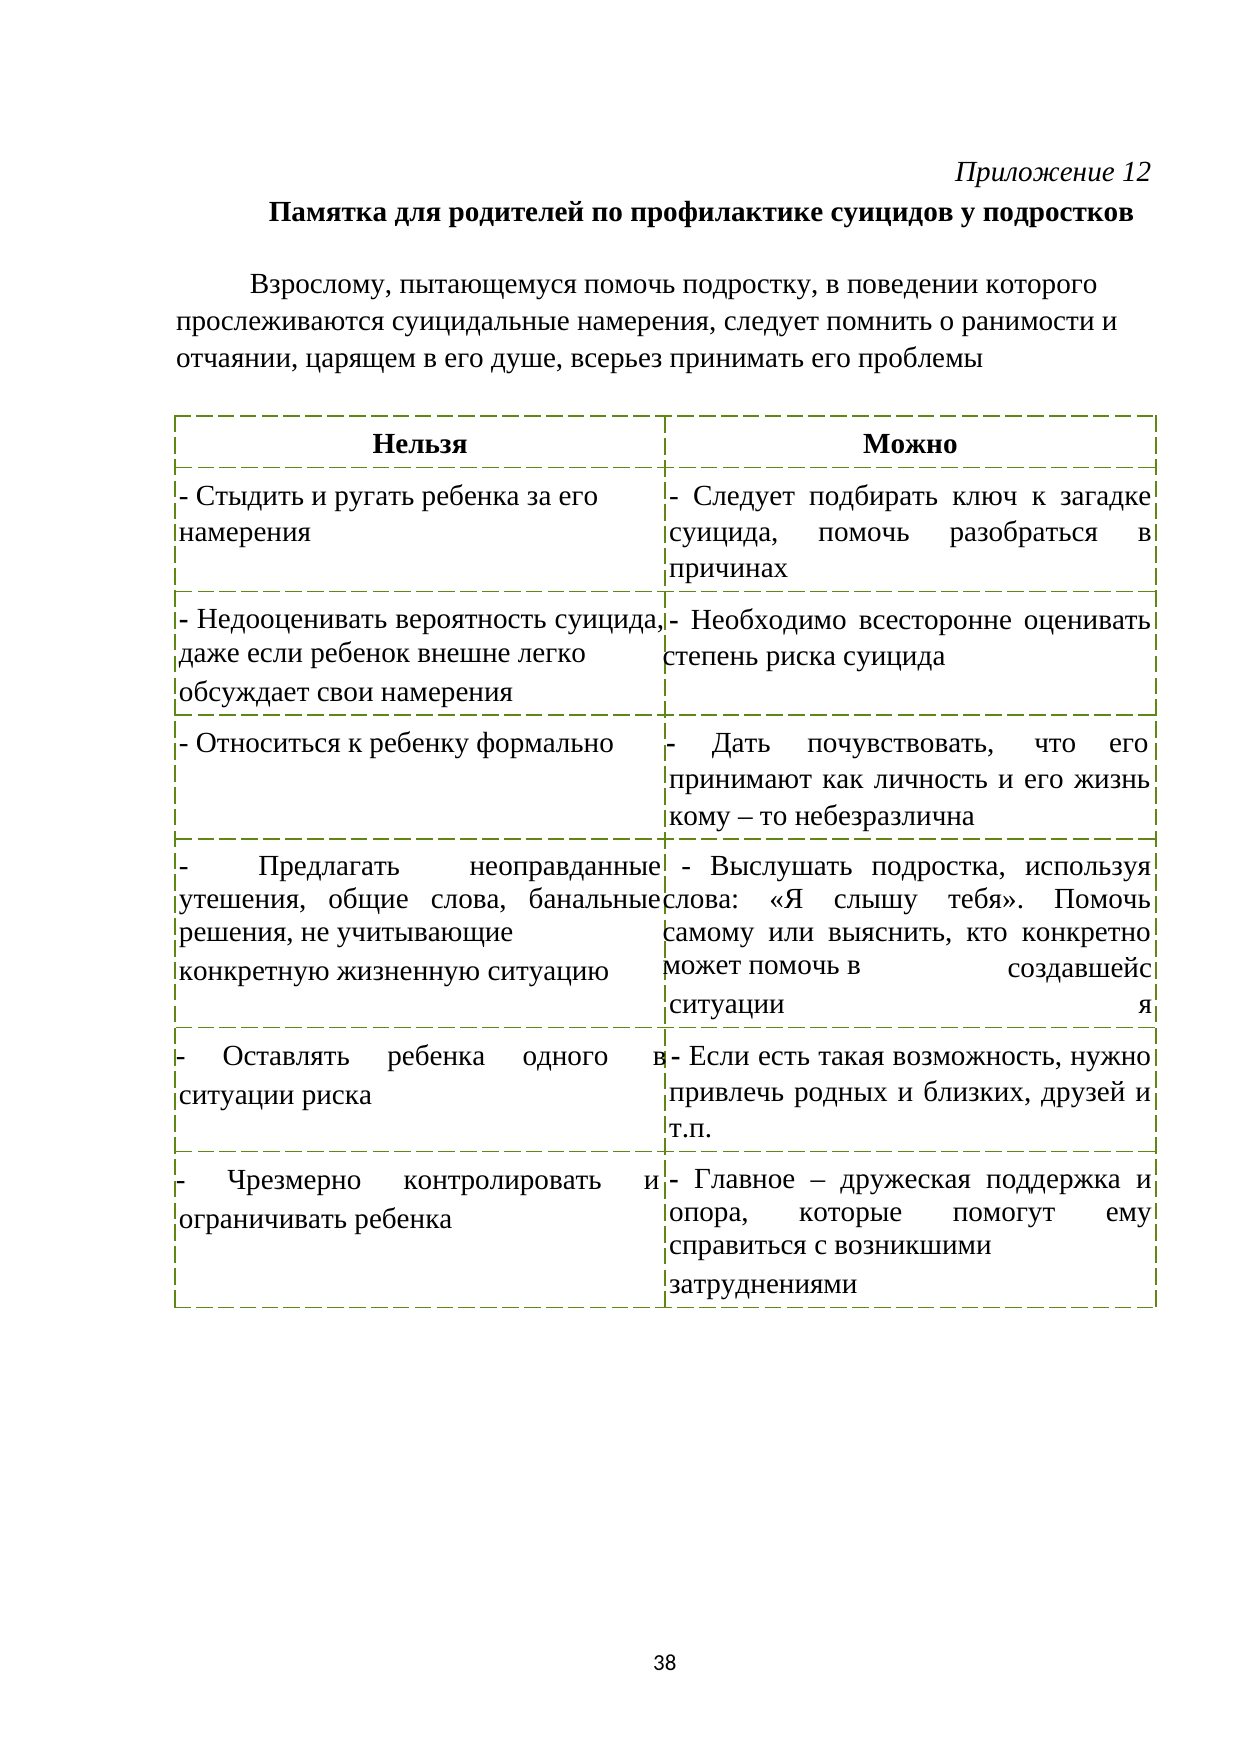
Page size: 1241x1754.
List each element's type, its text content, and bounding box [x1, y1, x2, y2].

table_header Нельзя [175, 415, 665, 467]
table_cell - Недооценивать вероятность суицида, даже если ребенок внешне легко обсуждает свои намерения [175, 591, 665, 714]
subtitle Приложение 12 [177, 154, 1153, 188]
table_header Можно [665, 415, 1156, 467]
table_cell - Следует подбирать ключ к загадке суицида, помочь разобраться в причинах [665, 467, 1156, 591]
table_cell - Если есть такая возможность, нужно привлечь родных и близких, друзей и т.п. [665, 1027, 1033, 1151]
table_cell создавшейся [1034, 838, 1156, 1027]
table_cell - Стыдить и ругать ребенка за его намерения [175, 467, 665, 591]
table_cell - Главное – дружеская поддержка и опора, которые помогут ему справиться с возникшими затруднениями [665, 1151, 1156, 1307]
table_cell - Предлагать неоправданные утешения, общие слова, банальные решения, не учитывающие конкретную жизненную ситуацию [175, 838, 665, 1027]
table_cell - Оставлять ребенка одного в ситуации риска [175, 1027, 665, 1151]
text Памятка для родителей по профилактике суицидов у подростков [177, 194, 1134, 228]
table_cell [1034, 1027, 1156, 1151]
table_cell - Чрезмерно контролировать и ограничивать ребенка [175, 1151, 665, 1307]
table_cell - Выслушать подростка, используя слова: «Я слышу тебя». Помочь самому или выяснить, кто конкретно может помочь в ситуации [665, 838, 1033, 1027]
table_cell - Относиться к ребенку формально [175, 714, 665, 838]
table_cell что его [1034, 714, 1156, 838]
table_cell - Необходимо всесторонне оценивать степень риска суицида [665, 591, 1033, 714]
table_cell - Дать почувствовать, принимают как личность и его жизнь кому – то небезразлична [665, 714, 1033, 838]
text Взрослому, пытающемуся помочь подростку, в поведении которого прослеживаются суицидальные намерения, следует помнить о ранимости и отчаянии, царящем в его душе, всерьез принимать его проблемы [176, 267, 1153, 374]
table_cell [1034, 591, 1156, 714]
